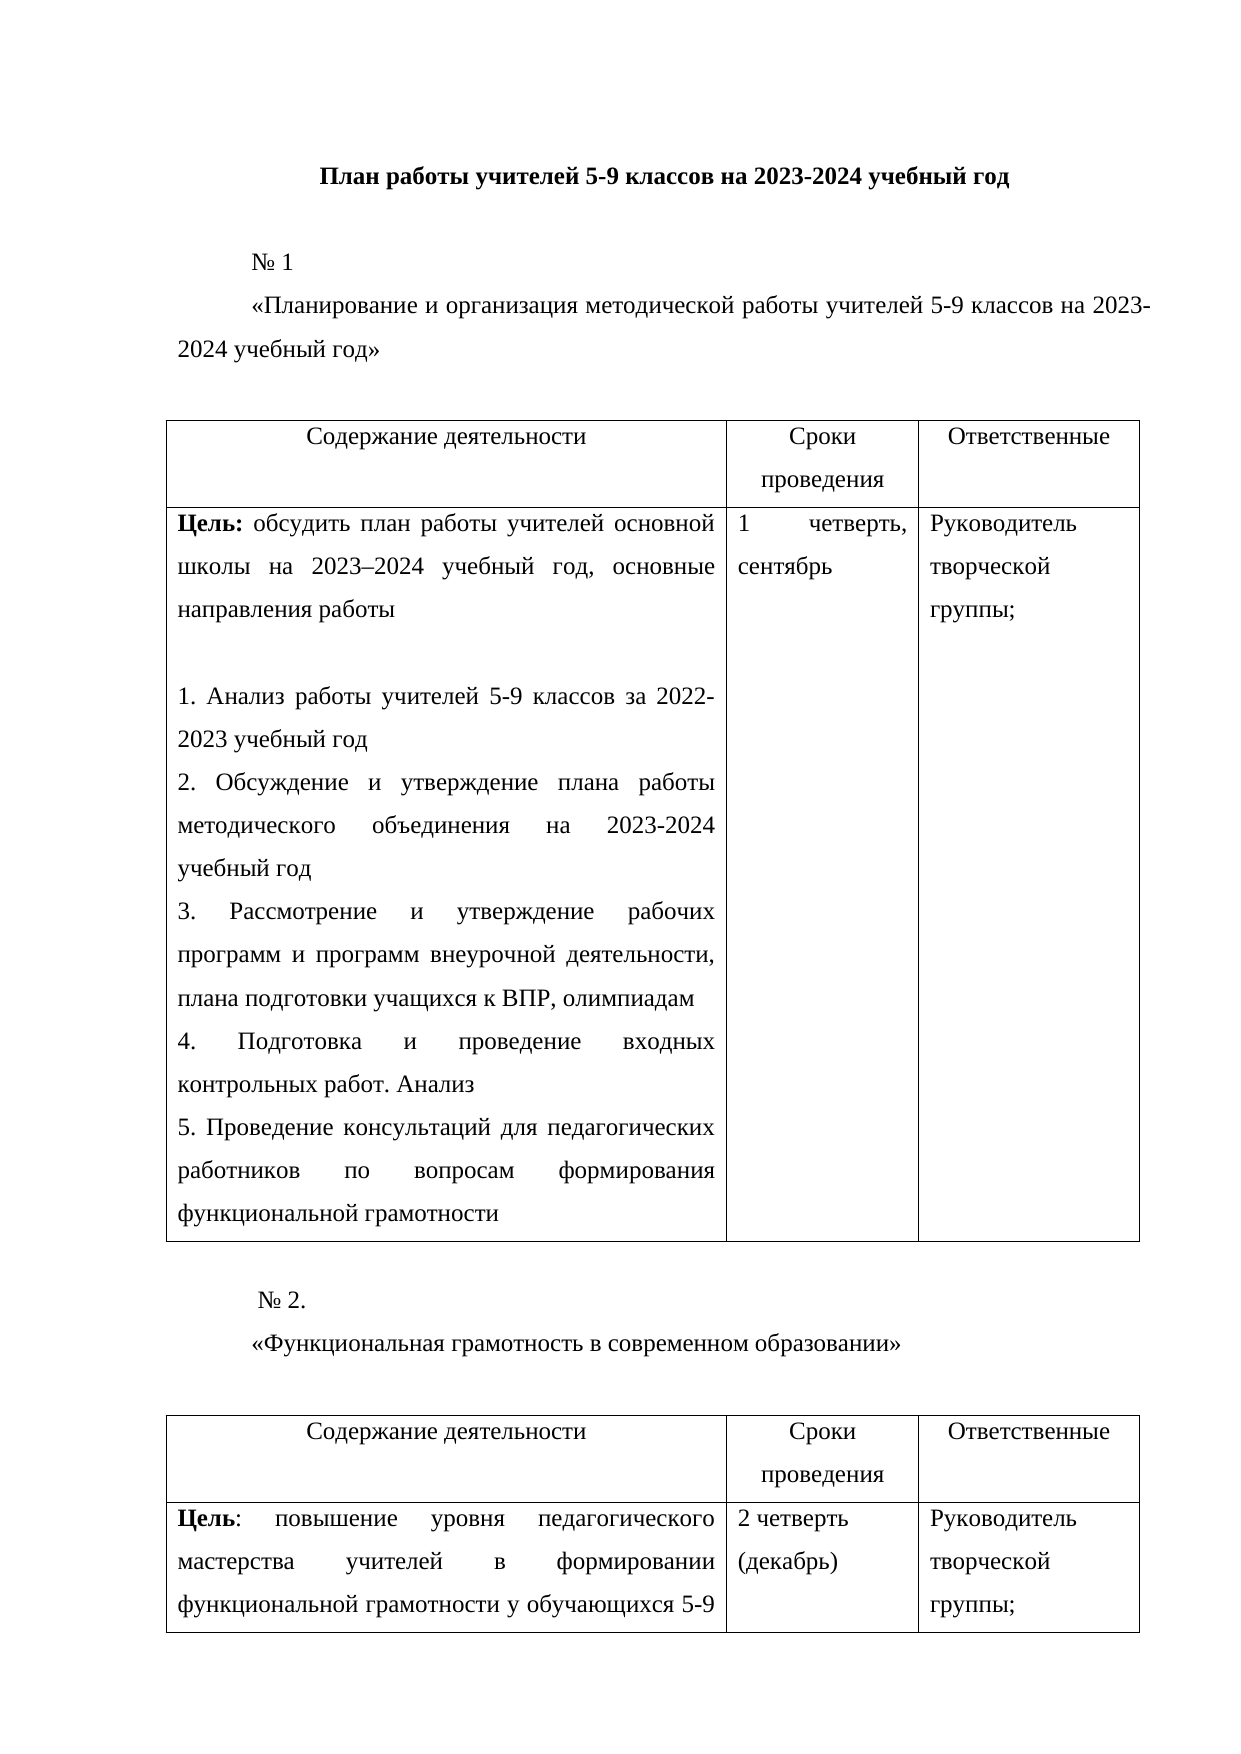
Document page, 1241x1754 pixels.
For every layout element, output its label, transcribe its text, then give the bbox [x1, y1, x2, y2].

table_header Сроки проведения [727, 1416, 918, 1502]
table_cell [727, 1503, 918, 1632]
table_header Содержание деятельности [167, 421, 726, 507]
text «Планирование и организация методической работы учителей 5-9 классов на 2023-2024 учебный год» [177, 291, 1152, 362]
table_header Содержание деятельности [167, 1416, 726, 1502]
text План работы учителей 5-9 классов на 2023-2024 учебный год [177, 161, 1152, 190]
text «Функциональная грамотность в современном образовании» [177, 1328, 1152, 1357]
text № 1 [177, 247, 1152, 276]
table_cell Руководитель творческой группы; [919, 508, 1139, 1241]
table_header Ответственные [919, 1416, 1139, 1502]
table_header Сроки проведения [727, 421, 918, 507]
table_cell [919, 1503, 1139, 1632]
text № 2. [177, 1285, 1152, 1314]
table_cell 1 четверть, сентябрь [727, 508, 918, 1241]
table_cell Цель: обсудить план работы учителей основной школы на 2023–2024 учебный год, основные направления работы 1. Анализ работы учителей 5-9 классов за 2022-2023 учебный год 2. Обсуждение и утверждение плана работы методического объединения на 2023-2024 учебный год 3. Рассмотрение и утверждение рабочих программ и программ внеурочной деятельности, плана подготовки учащихся к ВПР, олимпиадам 4. Подготовка и проведение входных контрольных работ. Анализ 5. Проведение консультаций для педагогических работников по вопросам формирования функциональной грамотности [167, 508, 726, 1241]
table_header Ответственные [919, 421, 1139, 507]
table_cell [167, 1503, 726, 1632]
